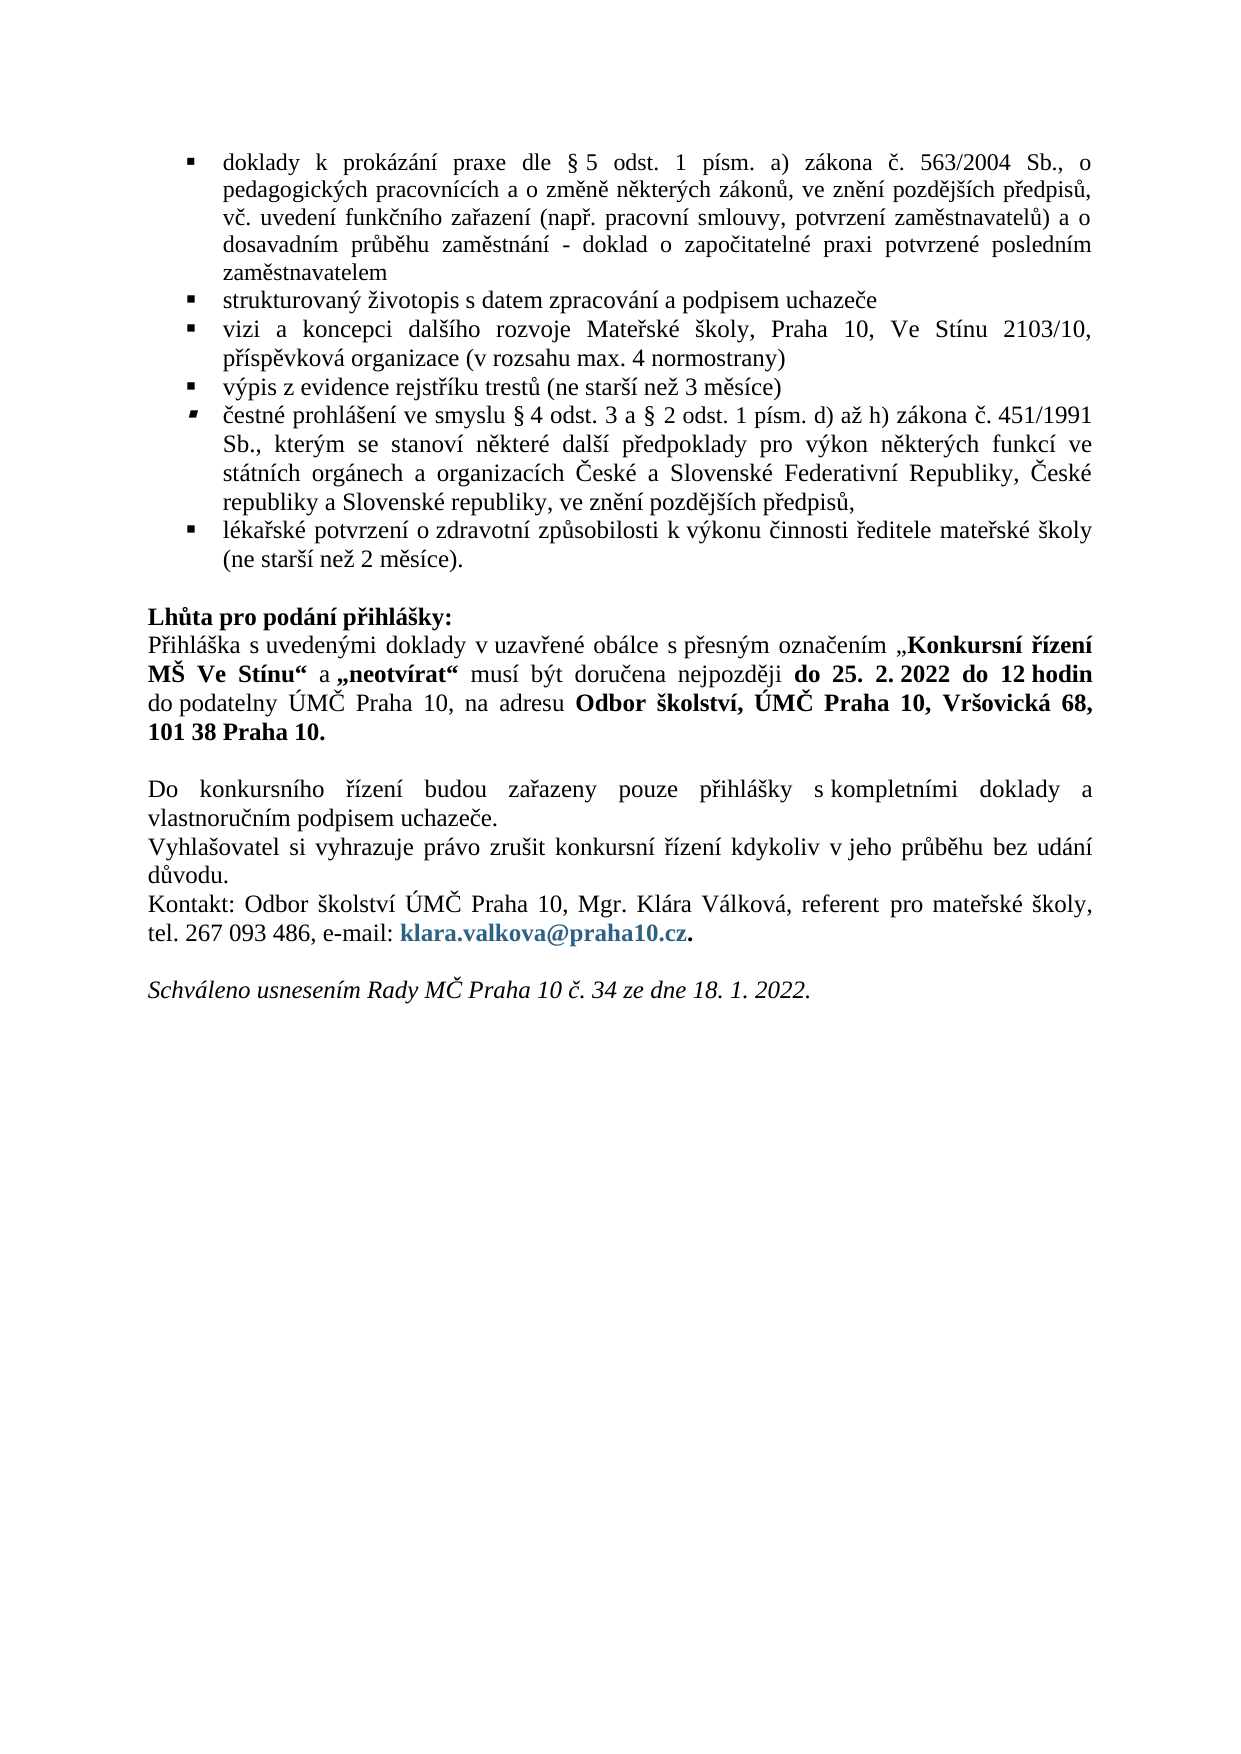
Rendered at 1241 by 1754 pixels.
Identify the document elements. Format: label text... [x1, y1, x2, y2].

list lékařské potvrzení o zdravotní způsobilosti k výkonu činnosti ředitele mateřské školy (ne starší než 2 měsíce). [185, 516, 1093, 573]
list výpis z evidence rejstříku trestů (ne starší než 3 měsíce) [185, 372, 1093, 401]
text Lhůta pro podání přihlášky: [148, 602, 1093, 631]
text Kontakt: Odbor školství ÚMČ Praha 10, Mgr. Klára Válková, referent pro mateřské školy, tel. 267 093 486, e-mail: klara.valkova@praha10.cz. [148, 889, 1093, 947]
list doklady k prokázání praxe dle § 5 odst. 1 písm. a) zákona č. 563/2004 Sb., o pedagogických pracovnících a o změně některých zákonů, ve znění pozdějších předpisů, vč. uvedení funkčního zařazení (např. pracovní smlouvy, potvrzení zaměstnavatelů) a o dosavadním průběhu zaměstnání - doklad o započitatelné praxi potvrzené posledním zaměstnavatelem [185, 148, 1093, 286]
list strukturovaný životopis s datem zpracování a podpisem uchazeče [185, 286, 1093, 314]
text Do konkursního řízení budou zařazeny pouze přihlášky s kompletními doklady a vlastnoručním podpisem uchazeče. [148, 774, 1093, 832]
list čestné prohlášení ve smyslu § 4 odst. 3 a § 2 odst. 1 písm. d) až h) zákona č. 451/1991 Sb., kterým se stanoví některé další předpoklady pro výkon některých funkcí ve státních orgánech a organizacích České a Slovenské Federativní Republiky, České republiky a Slovenské republiky, ve znění pozdějších předpisů, [185, 401, 1093, 516]
list vizi a koncepci dalšího rozvoje Mateřské školy, Praha 10, Ve Stínu 2103/10, příspěvková organizace (v rozsahu max. 4 normostrany) [185, 314, 1093, 372]
text Schváleno usnesením Rady MČ Praha 10 č. 34 ze dne 18. 1. 2022. [148, 976, 1093, 1004]
text Vyhlašovatel si vyhrazuje právo zrušit konkursní řízení kdykoliv v jeho průběhu bez udání důvodu. [148, 832, 1093, 889]
text Přihláška s uvedenými doklady v uzavřené obálce s přesným označením „Konkursní řízení MŠ Ve Stínu“ a „neotvírat“ musí být doručena nejpozději do 25. 2. 2022 do 12 hodin do podatelny ÚMČ Praha 10, na adresu Odbor školství, ÚMČ Praha 10, Vršovická 68, 101 38 Praha 10. [148, 631, 1093, 746]
